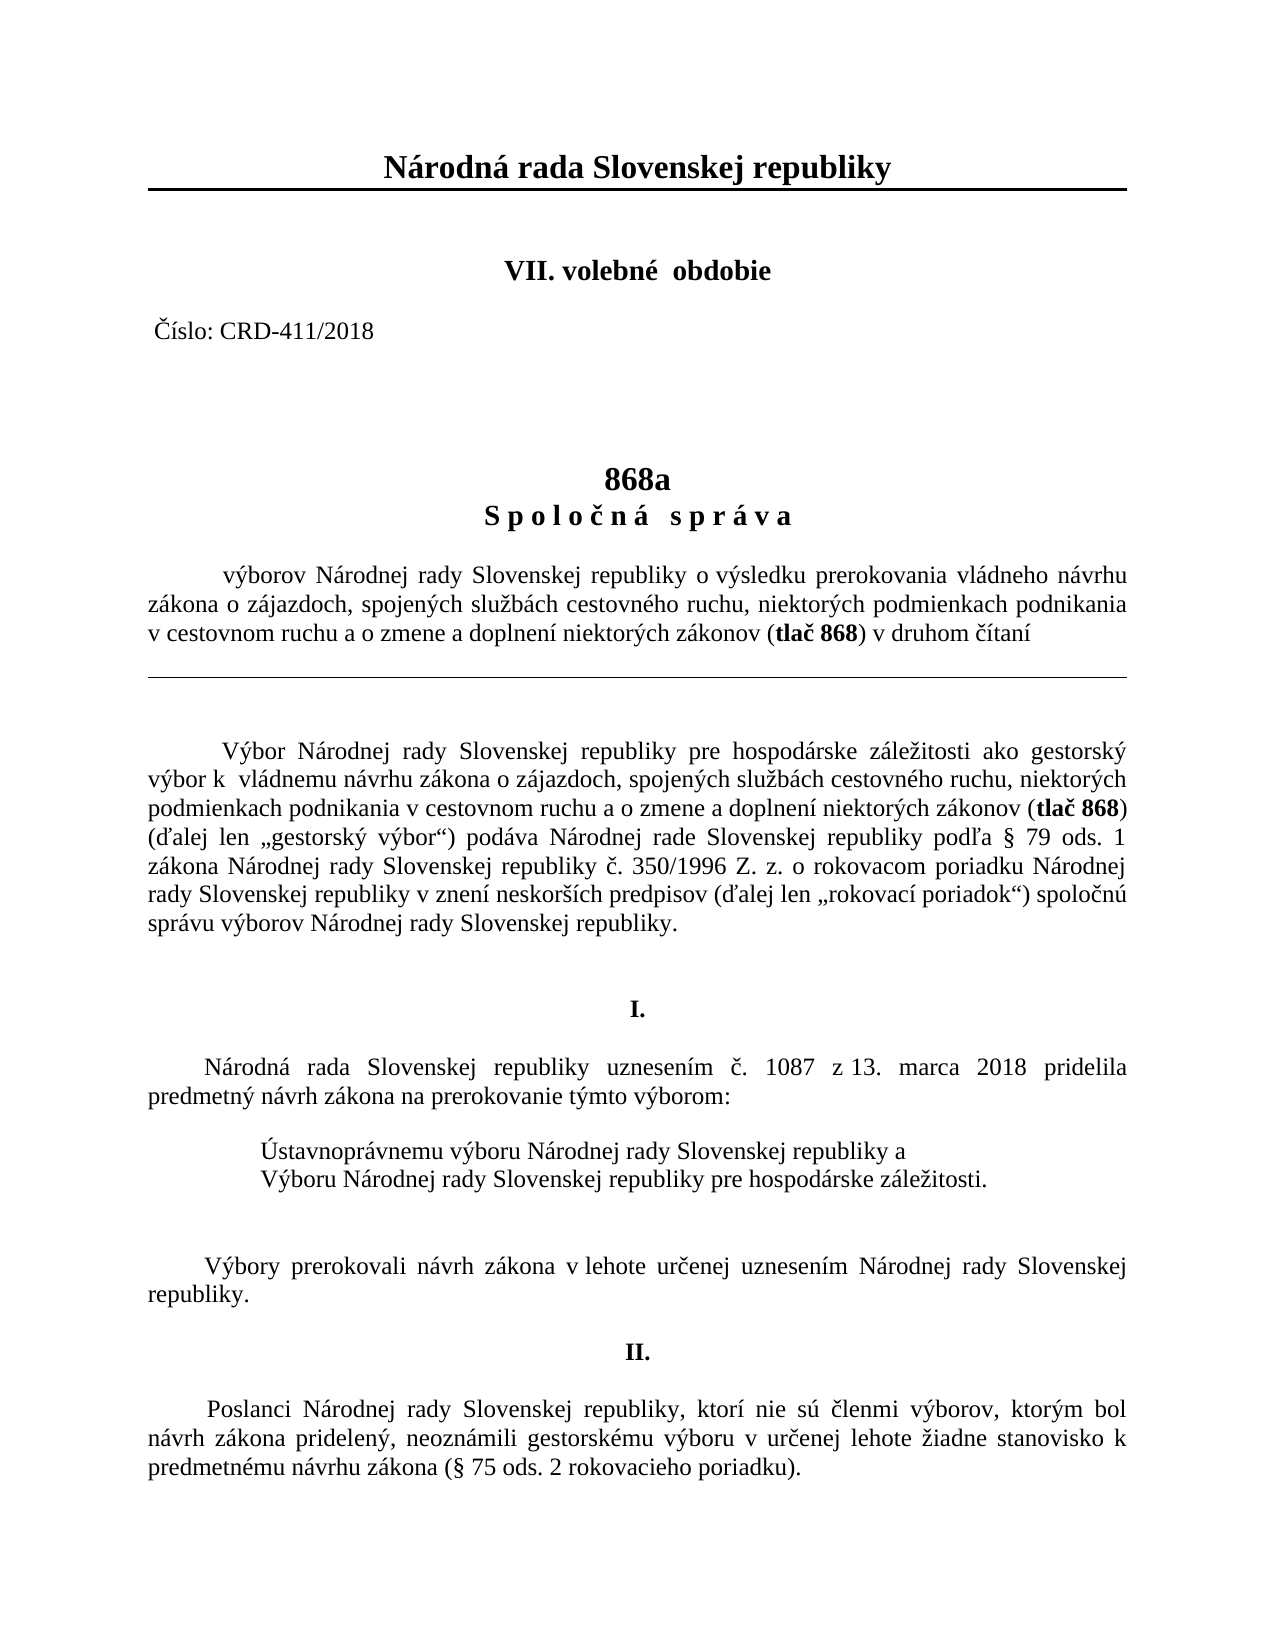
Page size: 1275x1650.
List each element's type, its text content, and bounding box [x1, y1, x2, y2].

text I. [148, 994, 1127, 1023]
text II. [148, 1337, 1127, 1366]
text Výbor Národnej rady Slovenskej republiky pre hospodárske záležitosti ako gestorský výbor k vládnemu návrhu zákona o zájazdoch, spojených službách cestovného ruchu, niektorých podmienkach podnikania v cestovnom ruchu a o zmene a doplnení niektorých zákonov (tlač 868) (ďalej len „gestorský výbor“) podáva Národnej rade Slovenskej republiky podľa § 79 ods. 1 zákona Národnej rady Slovenskej republiky č. 350/1996 Z. z. o rokovacom poriadku Národnej rady Slovenskej republiky v znení neskorších predpisov (ďalej len „rokovací poriadok“) spoločnú správu výborov Národnej rady Slovenskej republiky. [148, 736, 1127, 937]
text Výboru Národnej rady Slovenskej republiky pre hospodárske záležitosti. [148, 1164, 1127, 1193]
subtitle S p o l o č n á s p r á v a [148, 498, 1127, 531]
subtitle VII. volebné obdobie [148, 253, 1127, 287]
text výborov Národnej rady Slovenskej republiky o výsledku prerokovania vládneho návrhu zákona o zájazdoch, spojených službách cestovného ruchu, niektorých podmienkach podnikania v cestovnom ruchu a o zmene a doplnení niektorých zákonov (tlač 868) v druhom čítaní [148, 560, 1127, 646]
text Ústavnoprávnemu výboru Národnej rady Slovenskej republiky a [148, 1136, 1127, 1164]
text 868a [148, 459, 1127, 498]
text Číslo: CRD-411/2018 [148, 316, 1127, 344]
text Národná rada Slovenskej republiky uznesením č. 1087 z 13. marca 2018 pridelila predmetný návrh zákona na prerokovanie týmto výborom: [148, 1052, 1127, 1109]
text Výbory prerokovali návrh zákona v lehote určenej uznesením Národnej rady Slovenskej republiky. [148, 1251, 1127, 1308]
title Národná rada Slovenskej republiky [148, 148, 1127, 188]
text Poslanci Národnej rady Slovenskej republiky, ktorí nie sú členmi výborov, ktorým bol návrh zákona pridelený, neoznámili gestorskému výboru v určenej lehote žiadne stanovisko k predmetnému návrhu zákona (§ 75 ods. 2 rokovacieho poriadku). [148, 1394, 1127, 1481]
